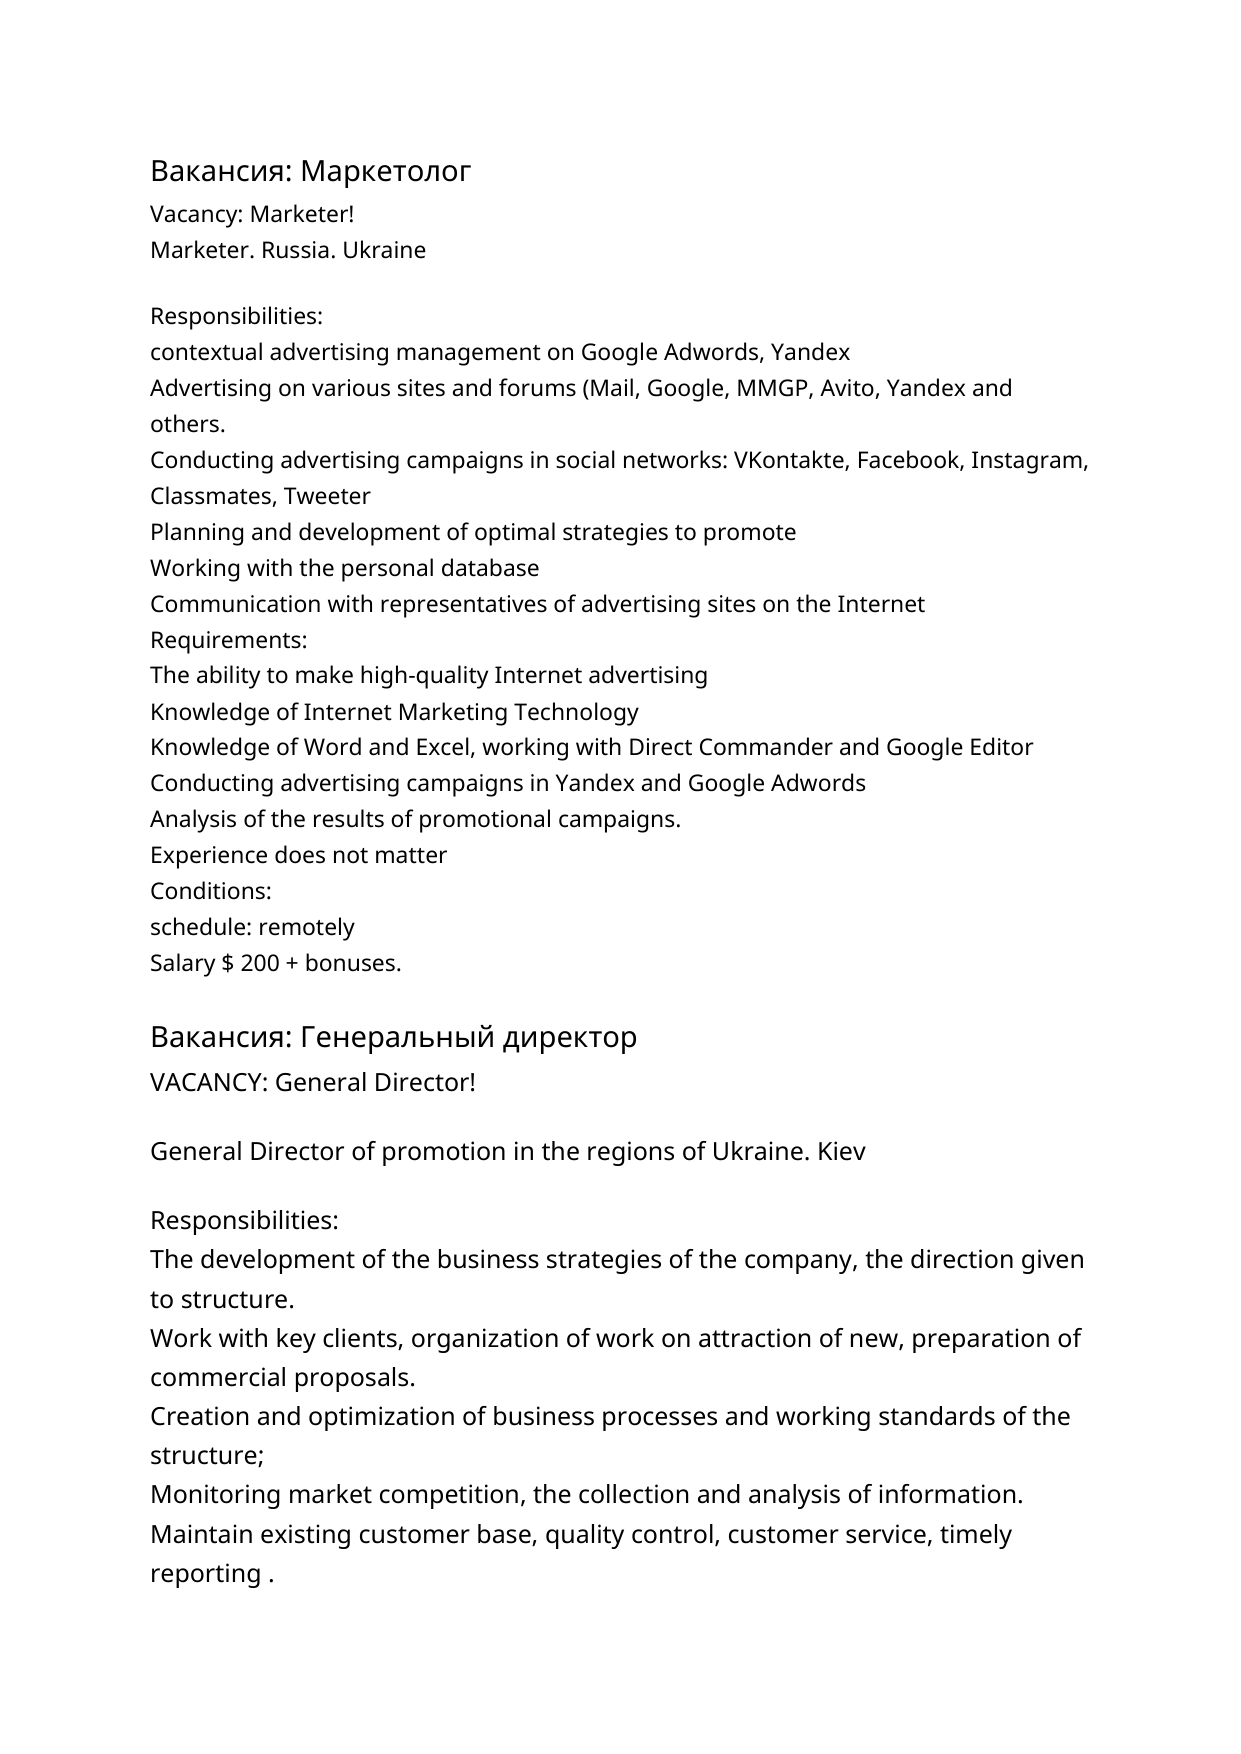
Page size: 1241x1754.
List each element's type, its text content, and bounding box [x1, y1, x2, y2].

text Conducting advertising campaigns in social networks: VKontakte, Facebook, Instagram, Classmates, Tweeter [150, 444, 1090, 511]
text Planning and development of optimal strategies to promote [150, 516, 1090, 547]
text Creation and optimization of business processes and working standards of the structure; [150, 1399, 1090, 1472]
text Responsibilities: [150, 1203, 1090, 1237]
text Knowledge of Word and Excel, working with Direct Commander and Google Editor [150, 731, 1090, 763]
text Salary $ 200 + bonuses. [150, 947, 1090, 978]
text Marketer. Russia. Ukraine [150, 234, 1090, 265]
text General Director of promotion in the regions of Ukraine. Kiev [150, 1134, 1090, 1168]
subtitle Вакансия: Генеральный директор [150, 1016, 1090, 1056]
text Monitoring market competition, the collection and analysis of information. [150, 1477, 1090, 1511]
text schedule: remotely [150, 911, 1090, 942]
text Analysis of the results of promotional campaigns. [150, 803, 1090, 834]
text Advertising on various sites and forums (Mail, Google, MMGP, Avito, Yandex and others. [150, 372, 1090, 439]
text Work with key clients, organization of work on attraction of new, preparation of commercial proposals. [150, 1321, 1090, 1394]
text Maintain existing customer base, quality control, customer service, timely reporting . [150, 1516, 1090, 1589]
text Conditions: [150, 875, 1090, 906]
text VACANCY: General Director! [150, 1064, 1090, 1098]
text Responsibilities: [150, 300, 1090, 331]
text Experience does not matter [150, 839, 1090, 870]
text The ability to make high-quality Internet advertising [150, 659, 1090, 691]
text Working with the personal database [150, 552, 1090, 583]
subtitle Вакансия: Маркетолог [150, 150, 1090, 190]
text Requirements: [150, 623, 1090, 655]
text The development of the business strategies of the company, the direction given to structure. [150, 1242, 1090, 1315]
text Vacancy: Marketer! [150, 198, 1090, 229]
text Communication with representatives of advertising sites on the Internet [150, 588, 1090, 619]
text contextual advertising management on Google Adwords, Yandex [150, 336, 1090, 367]
text Conducting advertising campaigns in Yandex and Google Adwords [150, 767, 1090, 798]
text Knowledge of Internet Marketing Technology [150, 695, 1090, 727]
